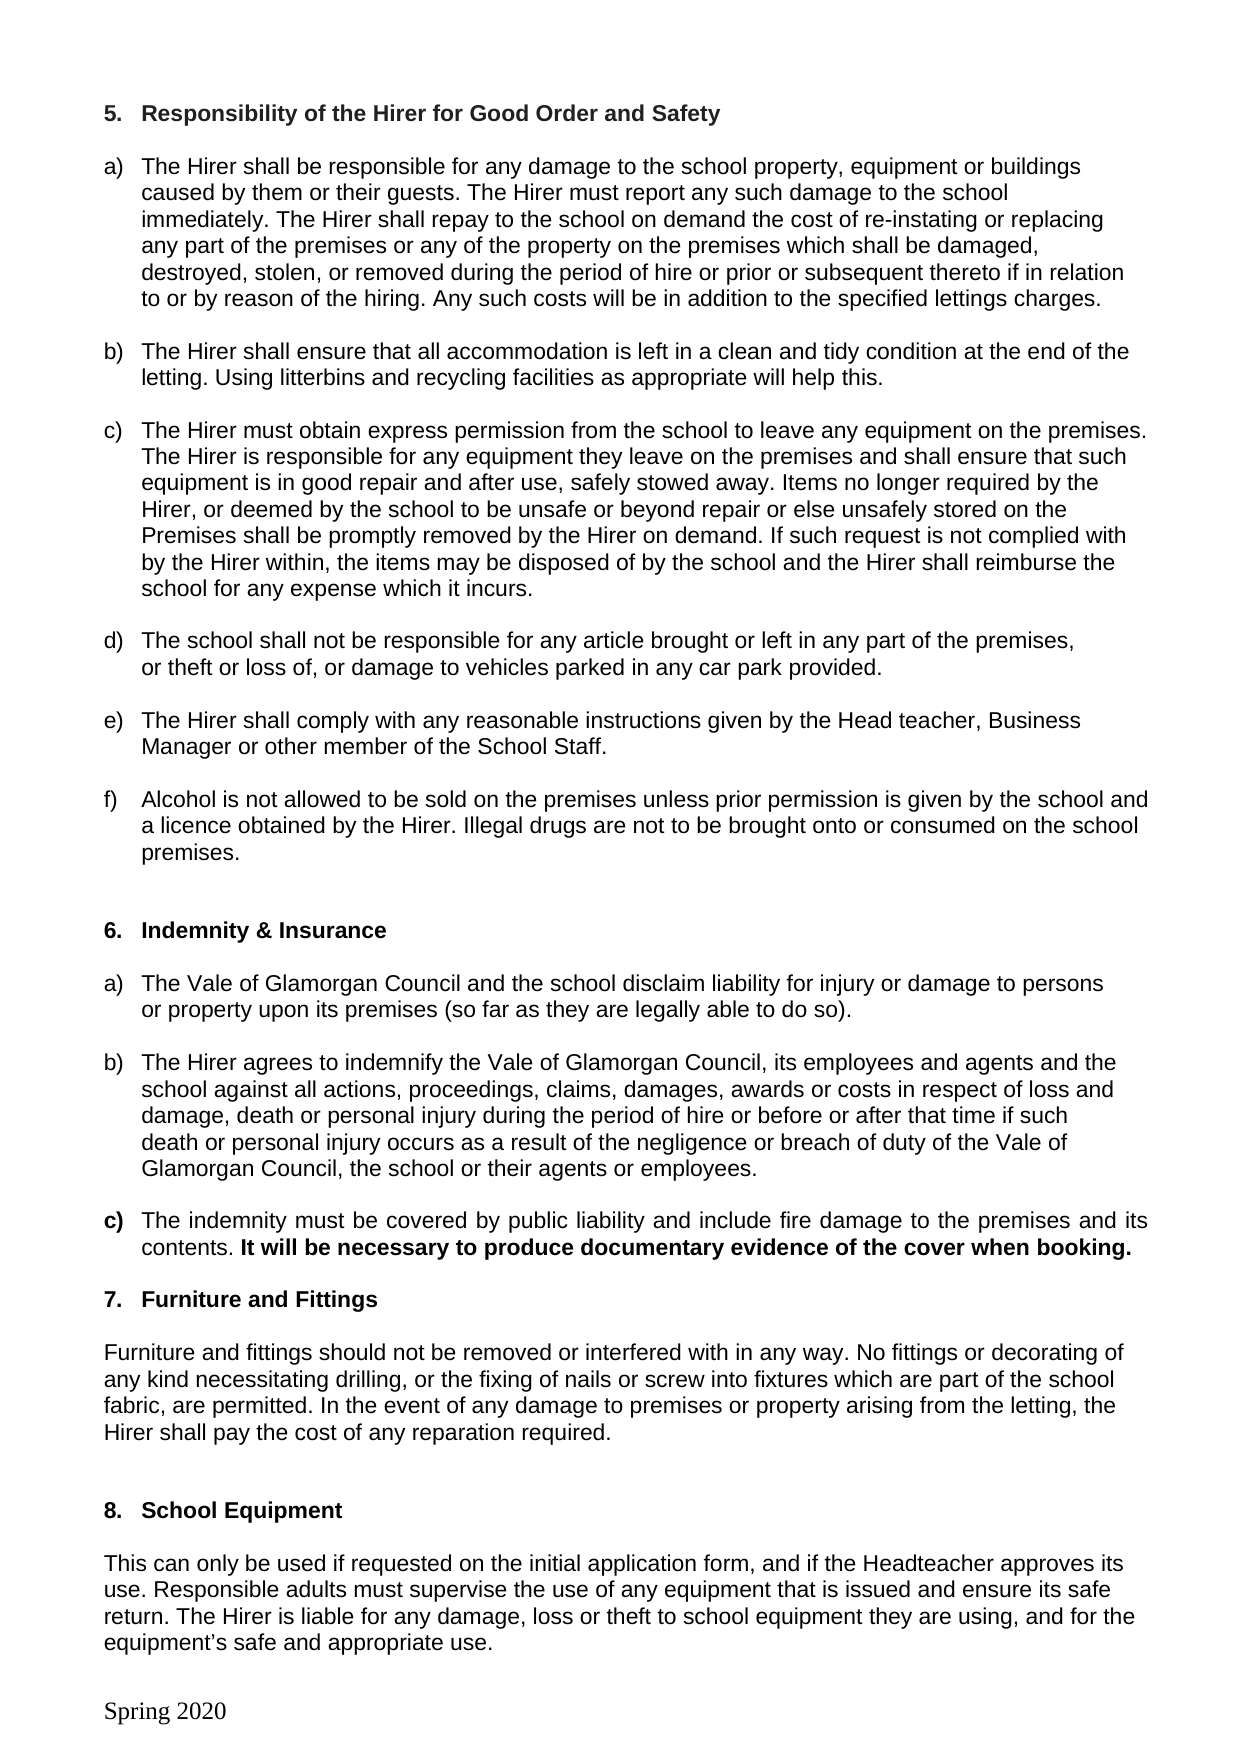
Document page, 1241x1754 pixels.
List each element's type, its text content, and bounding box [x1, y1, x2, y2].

text Furniture and fittings should not be removed or interfered with in any way. No fittings or decorating of any kind necessitating drilling, or the fixing of nails or screw into fixtures which are part of the school fabric, are permitted. In the event of any damage to premises or property arising from the letting, the Hirer shall pay the cost of any reparation required. [103, 1339, 1148, 1445]
subtitle School Equipment [103, 1497, 1163, 1523]
list Alcohol is not allowed to be sold on the premises unless prior permission is given by the school and a licence obtained by the Hirer. Illegal drugs are not to be brought onto or consumed on the school premises. [103, 786, 1149, 865]
subtitle Furniture and Fittings [103, 1286, 1163, 1313]
list The Hirer shall comply with any reasonable instructions given by the Head teacher, Business Manager or other member of the School Staff. [103, 707, 1081, 759]
list The Hirer agrees to indemnify the Vale of Glamorgan Council, its employees and agents and the school against all actions, proceedings, claims, damages, awards or costs in respect of loss and damage, death or personal injury during the period of hire or before or after that time if such death or personal injury occurs as a result of the negligence or breach of duty of the Vale of Glamorgan Council, the school or their agents or employees. [103, 1049, 1132, 1181]
list The indemnity must be covered by public liability and include fire damage to the premises and its contents. It will be necessary to produce documentary evidence of the cover when booking. [103, 1207, 1149, 1260]
list The school shall not be responsible for any article brought or left in any part of the premises, or theft or loss of, or damage to vehicles parked in any car park provided. [103, 627, 1101, 680]
text This can only be used if requested on the initial application form, and if the Headteacher approves its use. Responsible adults must supervise the use of any equipment that is issued and ensure its safe return. The Hirer is liable for any damage, loss or theft to school equipment they are using, and for the equipment’s safe and appropriate use. [103, 1550, 1137, 1656]
list Responsibility of the Hirer for Good Order and Safety [103, 100, 1163, 126]
list The Hirer must obtain express permission from the school to leave any equipment on the premises. The Hirer is responsible for any equipment they leave on the premises and shall ensure that such equipment is in good repair and after use, safely stowed away. Items no longer required by the Hirer, or deemed by the school to be unsafe or beyond repair or else unsafely stored on the Premises shall be promptly removed by the Hirer on demand. If such request is not complied with by the Hirer within, the items may be disposed of by the school and the Hirer shall reimburse the school for any expense which it incurs. [103, 417, 1147, 601]
list The Hirer shall be responsible for any damage to the school property, equipment or buildings caused by them or their guests. The Hirer must report any such damage to the school immediately. The Hirer shall repay to the school on demand the cost of re-instating or replacing any part of the premises or any of the property on the premises which shall be damaged, destroyed, stolen, or removed during the period of hire or prior or subsequent thereto if in relation to or by reason of the hiring. Any such costs will be in addition to the specified lettings charges. [103, 153, 1143, 311]
list The Hirer shall ensure that all accommodation is left in a clean and tidy condition at the end of the letting. Using litterbins and recycling facilities as appropriate will help this. [103, 338, 1130, 390]
subtitle Indemnity & Insurance [103, 917, 1163, 944]
list The Vale of Glamorgan Council and the school disclaim liability for injury or damage to persons or property upon its premises (so far as they are legally able to do so). [103, 970, 1131, 1023]
